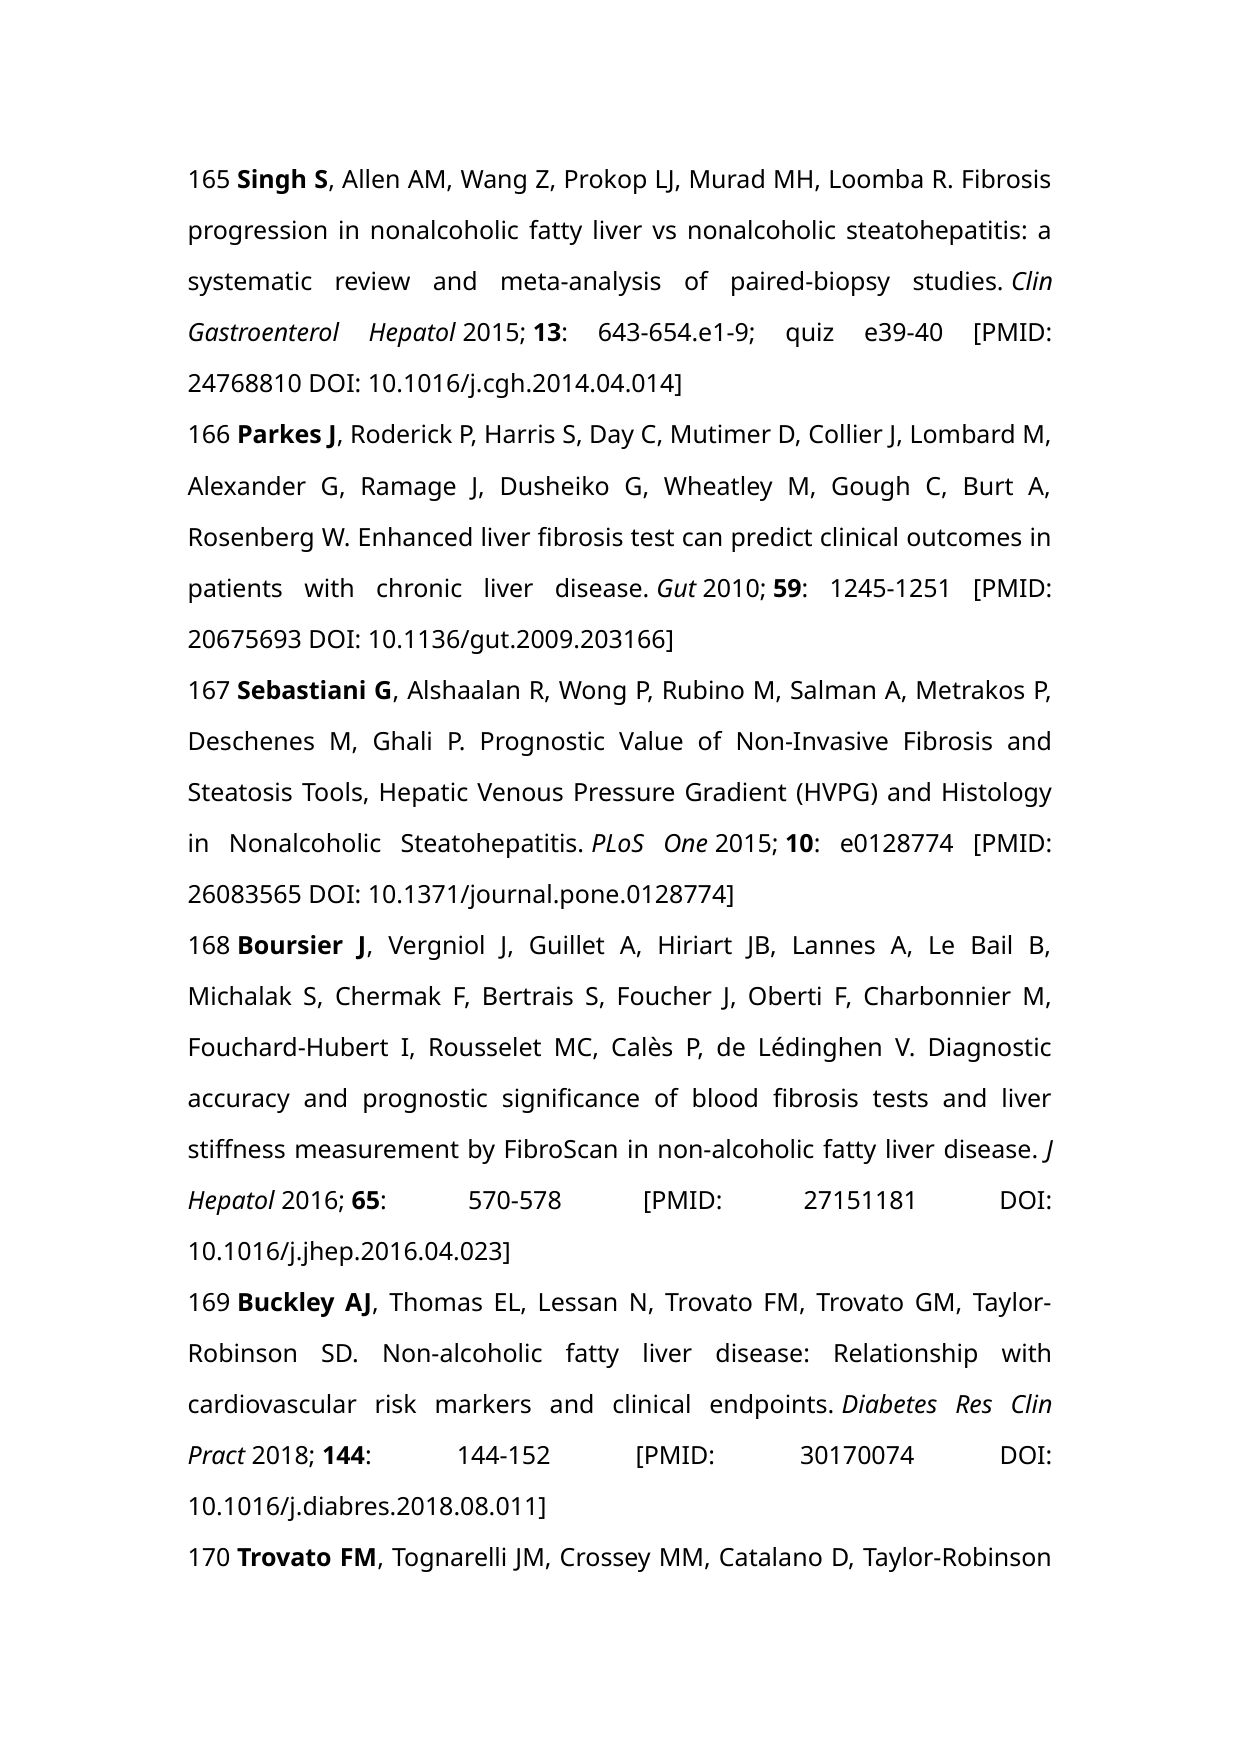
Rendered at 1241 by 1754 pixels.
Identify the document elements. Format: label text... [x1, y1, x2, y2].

text 167 Sebastiani G, Alshaalan R, Wong P, Rubino M, Salman A, Metrakos P, Deschenes M, Ghali P. Prognostic Value of Non-Invasive Fibrosis and Steatosis Tools, Hepatic Venous Pressure Gradient (HVPG) and Histology in Nonalcoholic Steatohepatitis. PLoS One 2015; 10: e0128774 [PMID: 26083565 DOI: 10.1371/journal.pone.0128774] [187, 672, 1053, 911]
text 166 Parkes J, Roderick P, Harris S, Day C, Mutimer D, Collier J, Lombard M, Alexander G, Ramage J, Dusheiko G, Wheatley M, Gough C, Burt A, Rosenberg W. Enhanced liver fibrosis test can predict clinical outcomes in patients with chronic liver disease. Gut 2010; 59: 1245-1251 [PMID: 20675693 DOI: 10.1136/gut.2009.203166] [187, 417, 1053, 655]
text 169 Buckley AJ, Thomas EL, Lessan N, Trovato FM, Trovato GM, Taylor-Robinson SD. Non-alcoholic fatty liver disease: Relationship with cardiovascular risk markers and clinical endpoints. Diabetes Res Clin Pract 2018; 144: 144-152 [PMID: 30170074 DOI: 10.1016/j.diabres.2018.08.011] [187, 1285, 1053, 1523]
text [187, 1540, 1053, 1574]
text 165 Singh S, Allen AM, Wang Z, Prokop LJ, Murad MH, Loomba R. Fibrosis progression in nonalcoholic fatty liver vs nonalcoholic steatohepatitis: a systematic review and meta-analysis of paired-biopsy studies. Clin Gastroenterol Hepatol 2015; 13: 643-654.e1-9; quiz e39-40 [PMID: 24768810 DOI: 10.1016/j.cgh.2014.04.014] [187, 162, 1053, 400]
text 168 Boursier J, Vergniol J, Guillet A, Hiriart JB, Lannes A, Le Bail B, Michalak S, Chermak F, Bertrais S, Foucher J, Oberti F, Charbonnier M, Fouchard-Hubert I, Rousselet MC, Calès P, de Lédinghen V. Diagnostic accuracy and prognostic significance of blood fibrosis tests and liver stiffness measurement by FibroScan in non-alcoholic fatty liver disease. J Hepatol 2016; 65: 570-578 [PMID: 27151181 DOI: 10.1016/j.jhep.2016.04.023] [187, 928, 1053, 1268]
